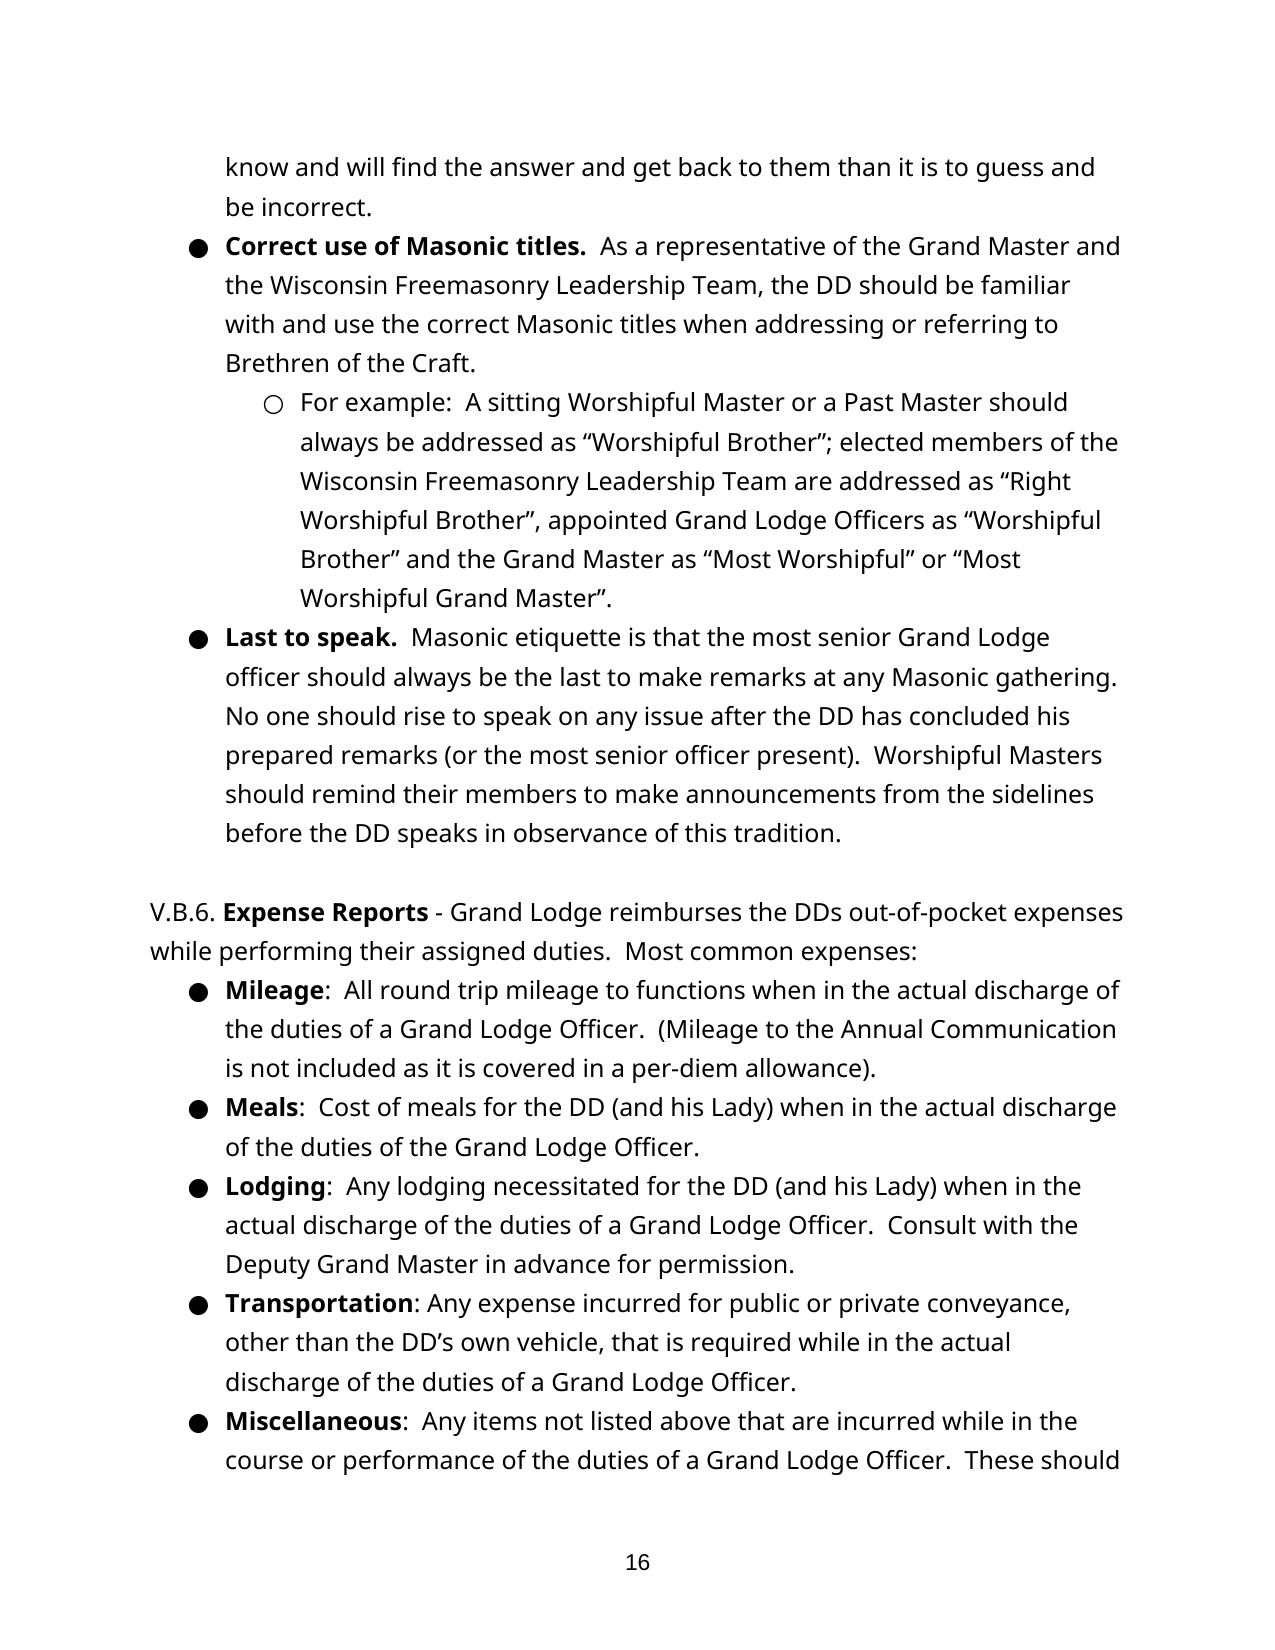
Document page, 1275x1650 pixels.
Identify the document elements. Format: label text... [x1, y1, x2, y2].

list For example: A sitting Worshipful Master or a Past Master should always be addressed as “Worshipful Brother”; elected members of the Wisconsin Freemasonry Leadership Team are addressed as “Right Worshipful Brother”, appointed Grand Lodge Officers as “Worshipful Brother” and the Grand Master as “Most Worshipful” or “Most Worshipful Grand Master”. [262, 385, 1125, 615]
list Correct use of Masonic titles. As a representative of the Grand Master and the Wisconsin Freemasonry Leadership Team, the DD should be familiar with and use the correct Masonic titles when addressing or referring to Brethren of the Craft. [187, 228, 1125, 380]
list Mileage: All round trip mileage to functions when in the actual discharge of the duties of a Grand Lodge Officer. (Mileage to the Annual Communication is not included as it is covered in a per-diem allowance). [187, 972, 1125, 1085]
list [187, 1403, 1125, 1477]
list Transportation: Any expense incurred for public or private conveyance, other than the DD’s own vehicle, that is required while in the actual discharge of the duties of a Grand Lodge Officer. [187, 1286, 1125, 1398]
list Lodging: Any lodging necessitated for the DD (and his Lady) when in the actual discharge of the duties of a Grand Lodge Officer. Consult with the Deputy Grand Master in advance for permission. [187, 1168, 1125, 1281]
list Last to speak. Masonic etiquette is that the most senior Grand Lodge officer should always be the last to make remarks at any Masonic gathering. No one should rise to speak on any issue after the DD has concluded his prepared remarks (or the most senior officer present). Worshipful Masters should remind their members to make announcements from the sidelines before the DD speaks in observance of this tradition. [187, 620, 1125, 850]
list Meals: Cost of meals for the DD (and his Lady) when in the actual discharge of the duties of the Grand Lodge Officer. [187, 1090, 1125, 1163]
text V.B.6. Expense Reports - Grand Lodge reimburses the DDs out-of-pocket expenses while performing their assigned duties. Most common expenses: [150, 894, 1125, 967]
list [187, 150, 1125, 223]
